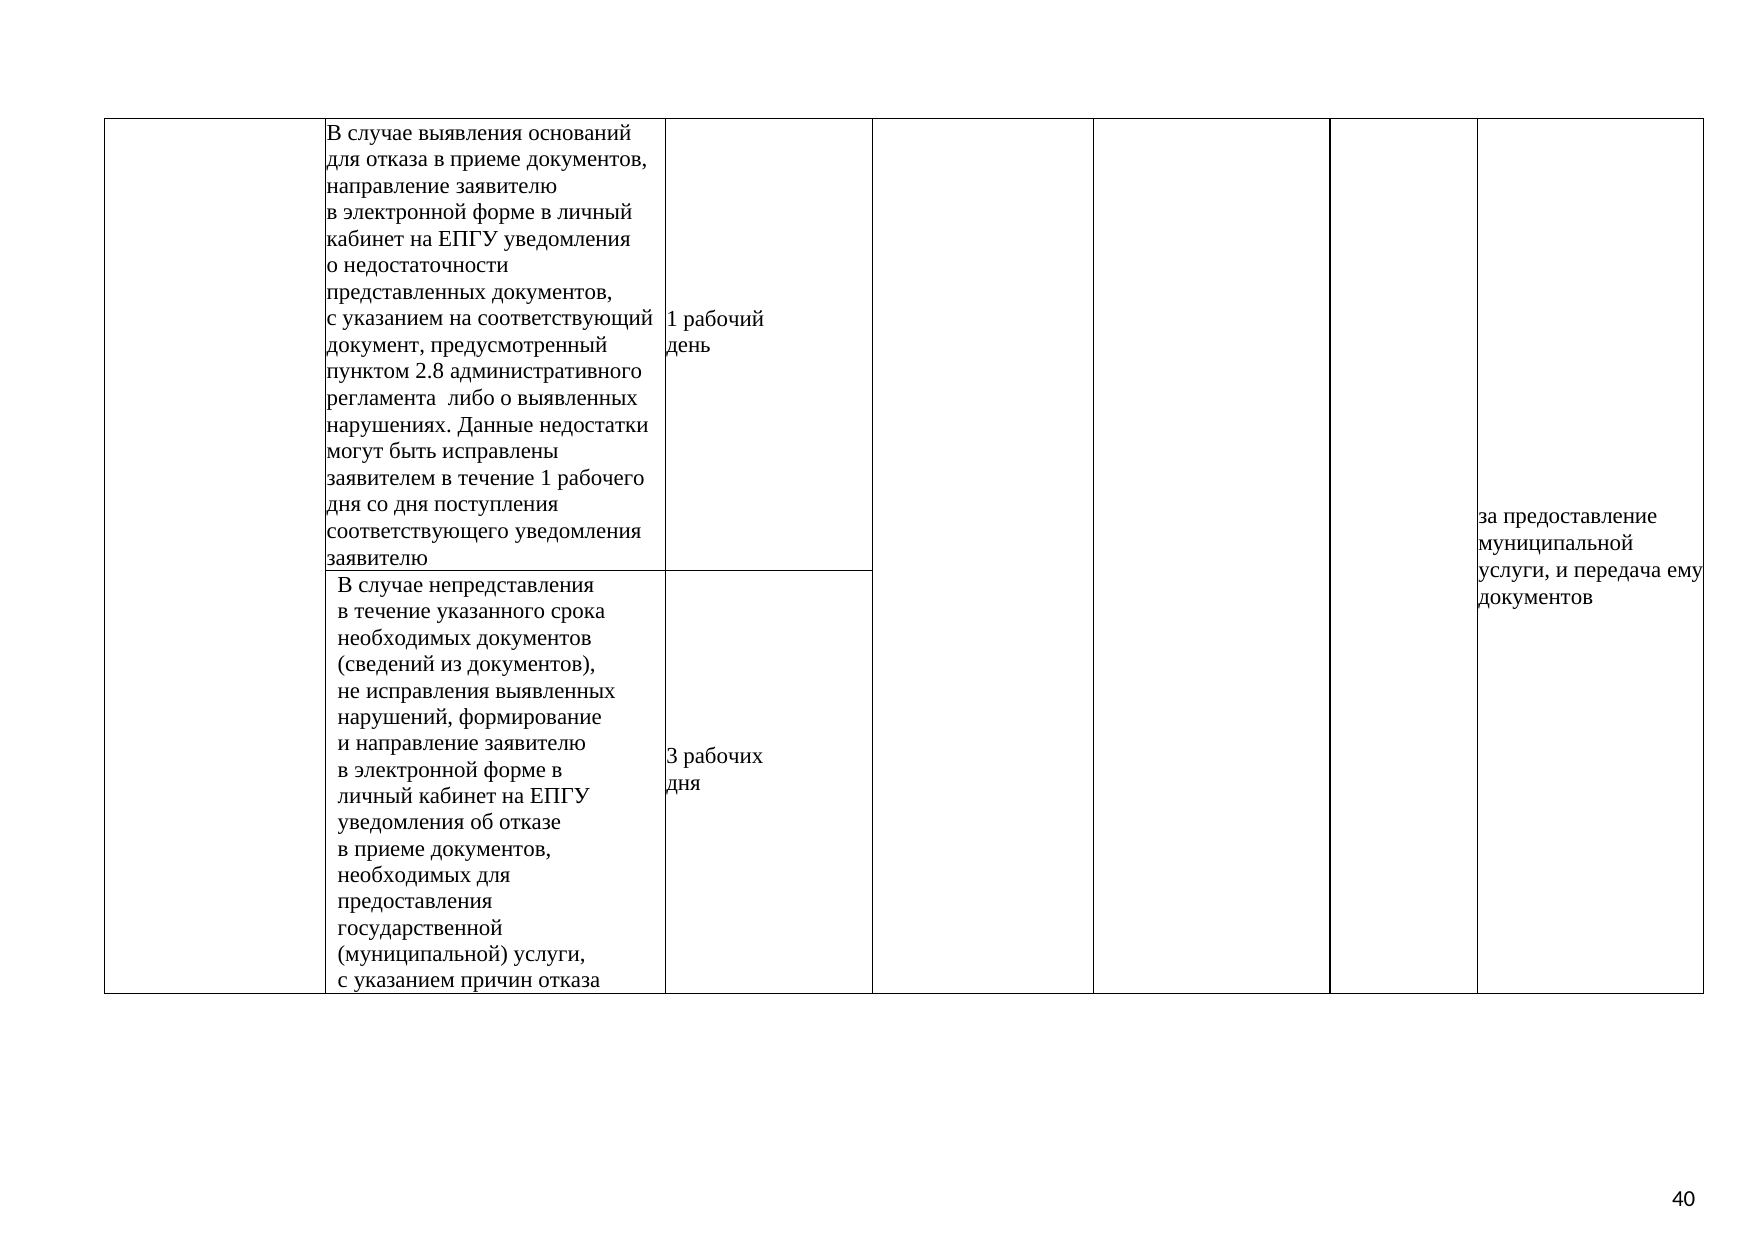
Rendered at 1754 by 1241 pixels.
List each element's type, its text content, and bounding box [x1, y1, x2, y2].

table_cell – [1331, 119, 1477, 993]
table_cell В случае выявления оснований для отказа в приеме документов, направление заявителю в электронной форме в личный кабинет на ЕПГУ уведомления о недостаточности представленных документов, с указанием на соответствующий документ, предусмотренный пунктом 2.8 административного регламента либо о выявленных нарушениях. Данные недостатки могут быть исправлены заявителем в течение 1 рабочего дня со дня поступления соответствующего уведомления заявителю [326, 119, 665, 570]
table_cell 3 рабочих дня [666, 571, 872, 993]
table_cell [1094, 119, 1329, 993]
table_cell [105, 119, 325, 993]
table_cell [873, 119, 1093, 993]
table_cell 1 рабочий день [666, 119, 872, 570]
table_cell В случае непредставления в течение указанного срока необходимых документов (сведений из документов), не исправления выявленных нарушений, формирование и направление заявителю в электронной форме в личный кабинет на ЕПГУ уведомления об отказе в приеме документов, необходимых для предоставления государственной (муниципальной) услуги, с указанием причин отказа [326, 571, 665, 993]
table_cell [1478, 119, 1703, 993]
